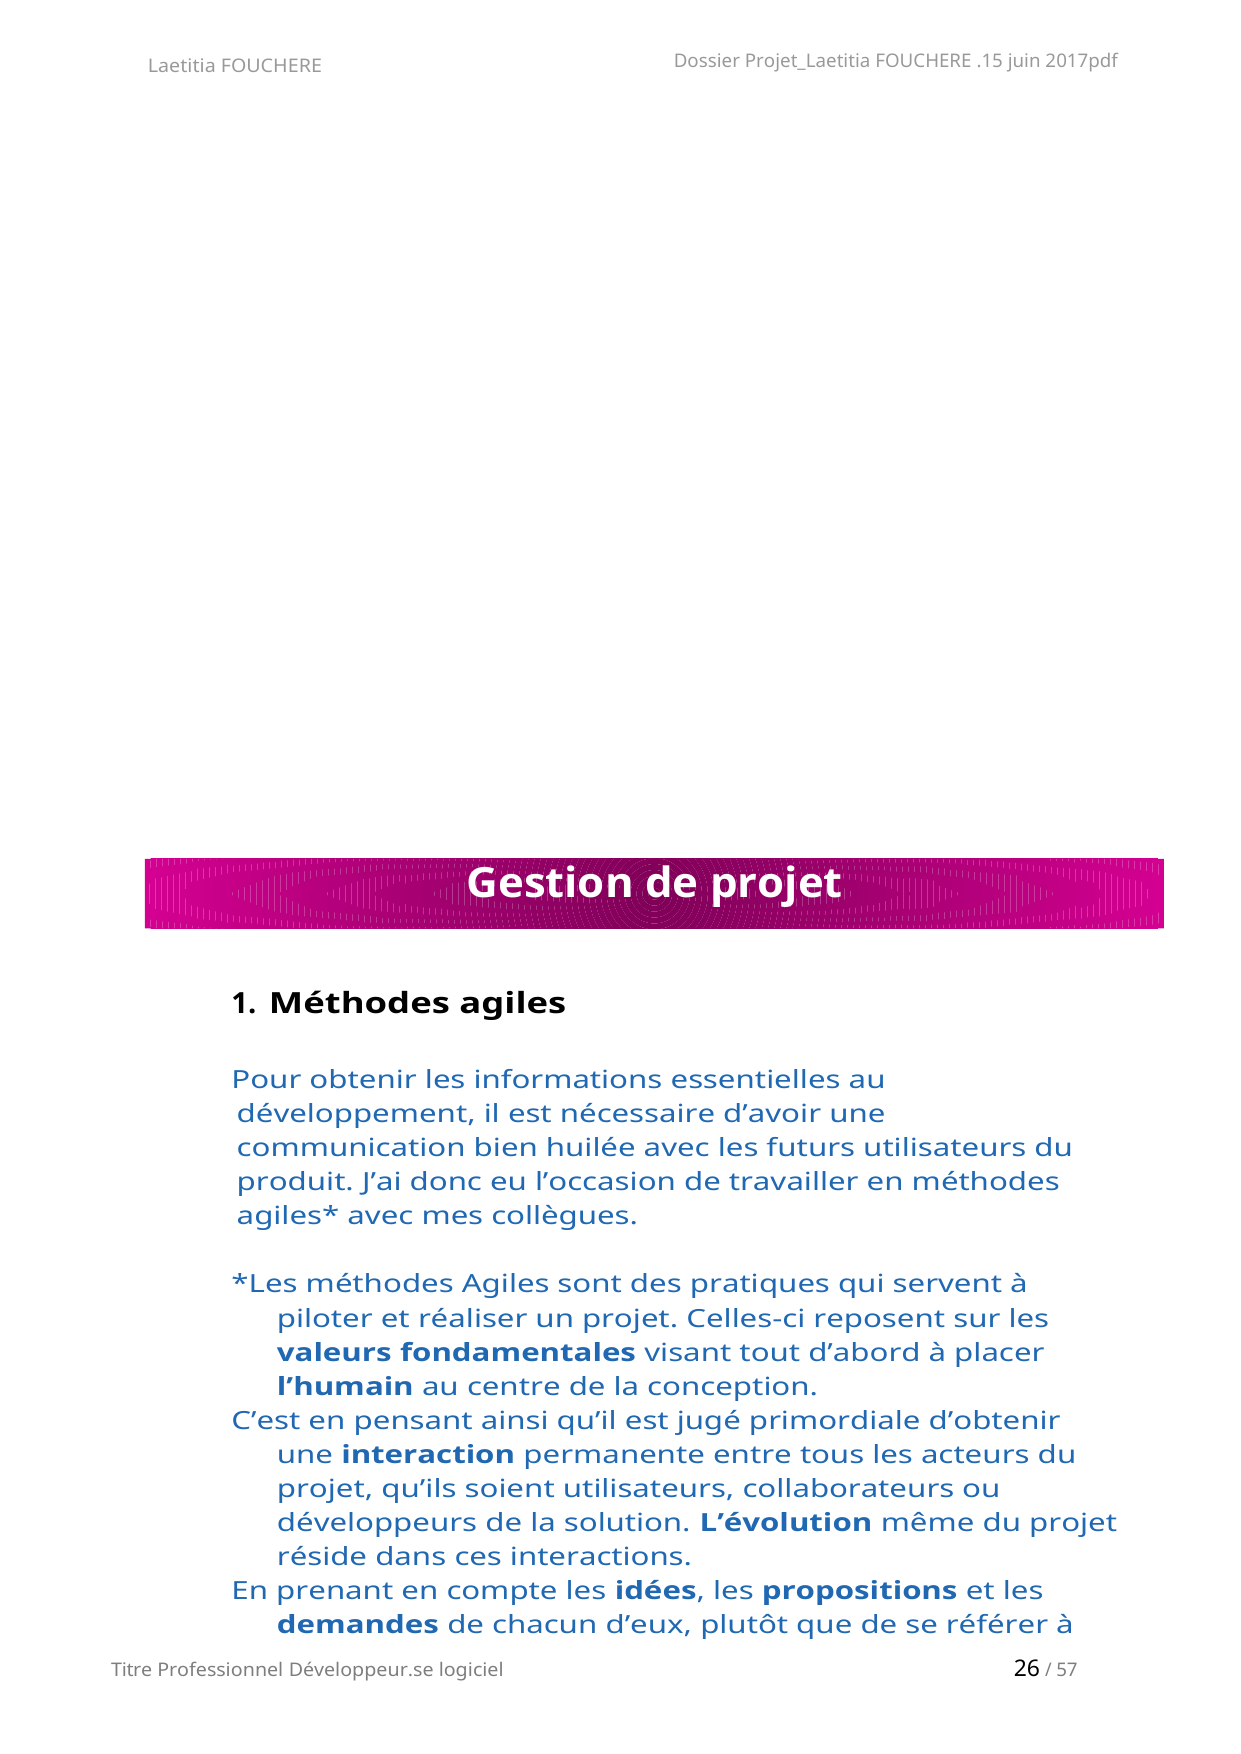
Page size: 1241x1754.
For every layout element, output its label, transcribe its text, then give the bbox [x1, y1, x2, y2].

subtitle Méthodes agiles [231, 982, 1121, 1022]
subtitle C’est en pensant ainsi qu’il est jugé primordiale d’obtenir une interaction permanente entre tous les acteurs du projet, qu’ils soient utilisateurs, collaborateurs ou développeurs de la solution. L’évolution même du projet réside dans ces interactions. [231, 1402, 1121, 1573]
subtitle Pour obtenir les informations essentielles au développement, il est nécessaire d’avoir une communication bien huilée avec les futurs utilisateurs du produit. J’ai donc eu l’occasion de travailler en méthodes agiles* avec mes collègues. [231, 1062, 1121, 1232]
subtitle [231, 1573, 1121, 1641]
subtitle *Les méthodes Agiles sont des pratiques qui servent à piloter et réaliser un projet. Celles-ci reposent sur les valeurs fondamentales visant tout d’abord à placer l’humain au centre de la conception. [231, 1266, 1121, 1402]
